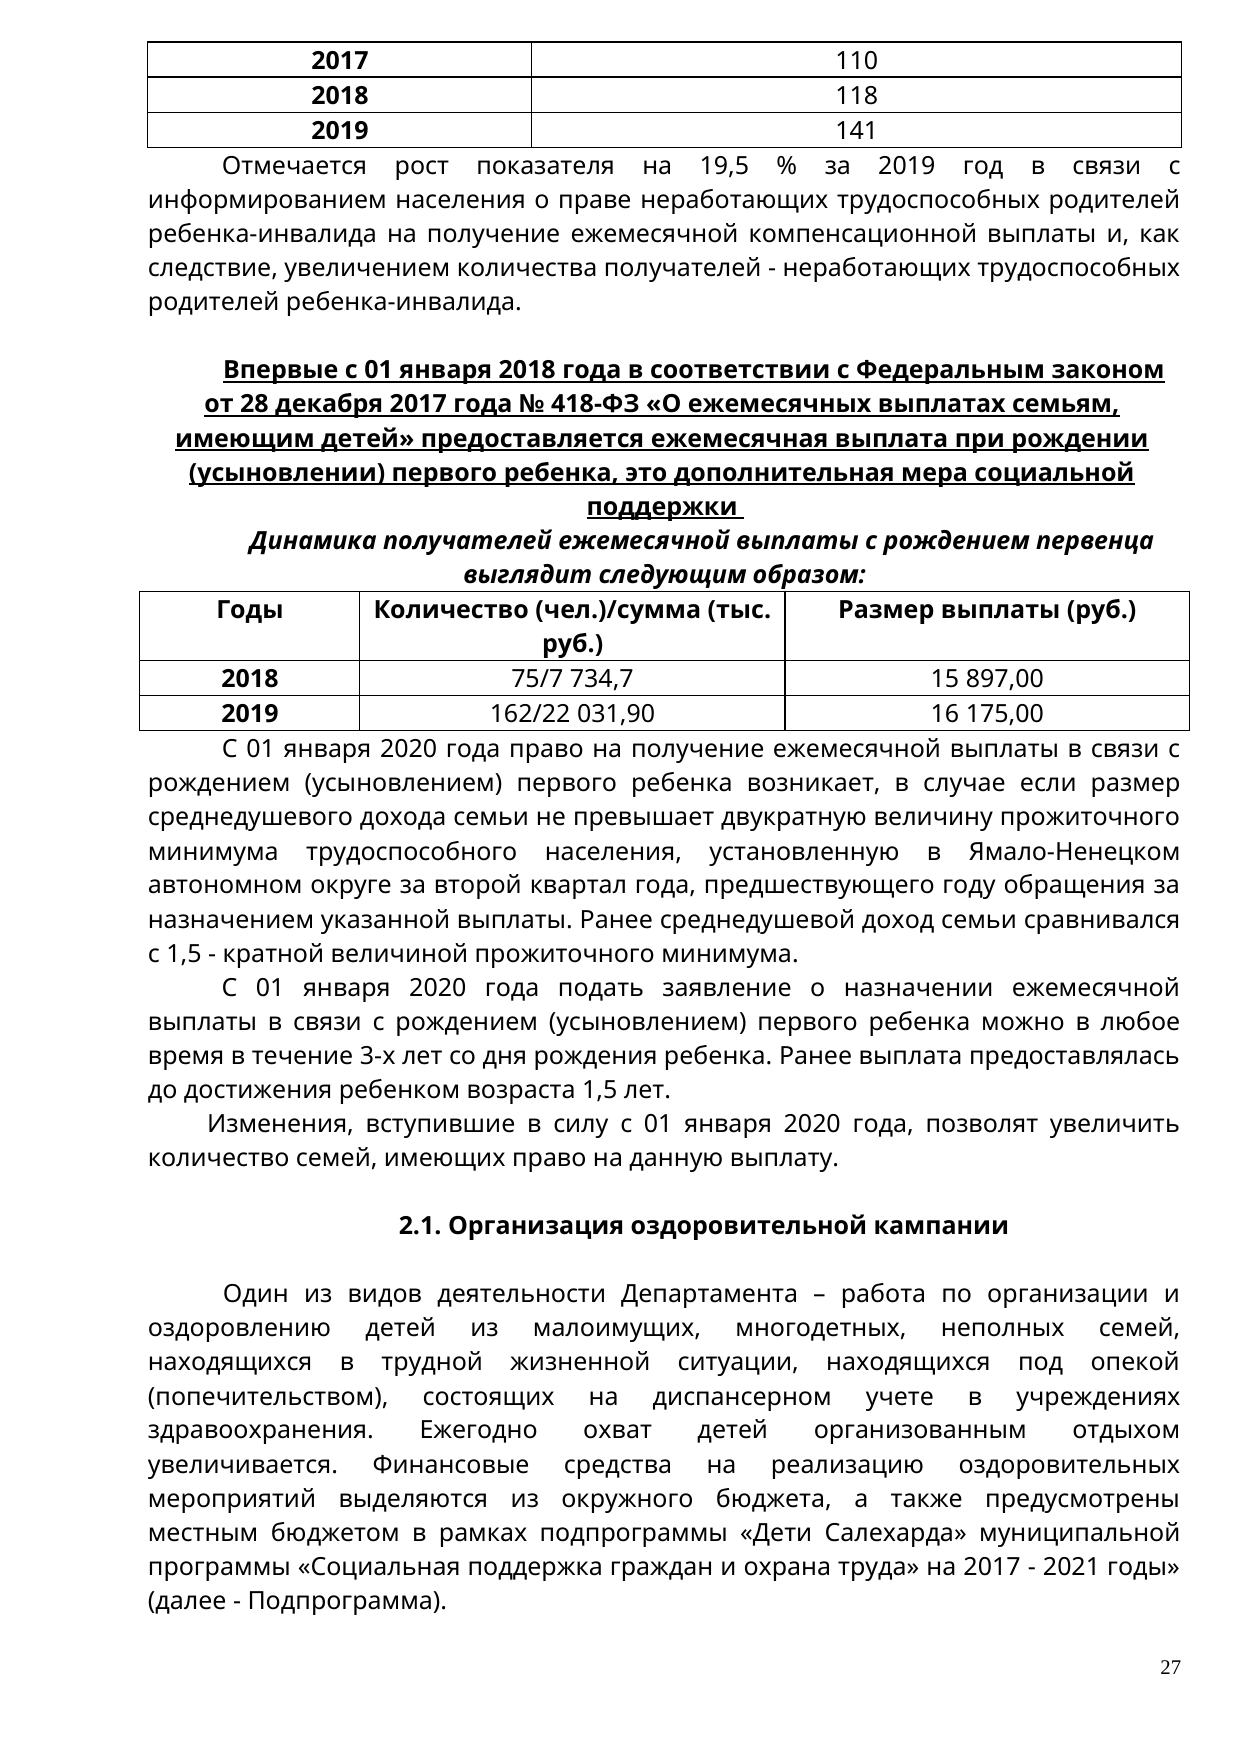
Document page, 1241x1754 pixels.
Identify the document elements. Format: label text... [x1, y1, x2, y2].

text Динамика получателей ежемесячной выплаты с рождением первенца выглядит следующим образом: [148, 522, 1181, 591]
table_header Количество (чел.)/сумма (тыс. руб.) [360, 592, 784, 660]
text Один из видов деятельности Департамента – работа по организации и оздоровлению детей из малоимущих, многодетных, неполных семей, находящихся в трудной жизненной ситуации, находящихся под опекой (попечительством), состоящих на диспансерном учете в учреждениях здравоохранения. Ежегодно охват детей организованным отдыхом увеличивается. Финансовые средства на реализацию оздоровительных мероприятий выделяются из окружного бюджета, а также предусмотрены местным бюджетом в рамках подпрограммы «Дети Салехарда» муниципальной программы «Социальная поддержка граждан и охрана труда» на 2017 - 2021 годы» (далее - Подпрограмма). [148, 1276, 1181, 1617]
table_cell 16 175,00 [786, 696, 1189, 730]
table_cell 2018 [140, 661, 359, 695]
text 2.1. Организация оздоровительной кампании [148, 1208, 1240, 1242]
table_header Годы [140, 592, 359, 660]
table_cell 2017 [148, 43, 531, 76]
text Впервые с 01 января 2018 года в соответствии с Федеральным законом от 28 декабря 2017 года № 418-ФЗ «О ежемесячных выплатах семьям, имеющим детей» предоставляется ежемесячная выплата при рождении (усыновлении) первого ребенка, это дополнительная мера социальной поддержки [157, 352, 1166, 522]
table_cell 75/7 734,7 [360, 661, 784, 695]
table_cell 15 897,00 [786, 661, 1189, 695]
text С 01 января 2020 года подать заявление о назначении ежемесячной выплаты в связи с рождением (усыновлением) первого ребенка можно в любое время в течение 3-х лет со дня рождения ребенка. Ранее выплата предоставлялась до достижения ребенком возраста 1,5 лет. [148, 969, 1181, 1106]
table_cell 162/22 031,90 [360, 696, 784, 730]
table_cell 2018 [148, 78, 531, 112]
table_cell 2019 [140, 696, 359, 730]
text Отмечается рост показателя на 19,5 % за 2019 год в связи с информированием населения о праве неработающих трудоспособных родителей ребенка-инвалида на получение ежемесячной компенсационной выплаты и, как следствие, увеличением количества получателей - неработающих трудоспособных родителей ребенка-инвалида. [148, 148, 1181, 318]
table_header Размер выплаты (руб.) [786, 592, 1189, 660]
table_cell 110 [532, 43, 1181, 76]
text С 01 января 2020 года право на получение ежемесячной выплаты в связи с рождением (усыновлением) первого ребенка возникает, в случае если размер среднедушевого дохода семьи не превышает двукратную величину прожиточного минимума трудоспособного населения, установленную в Ямало-Ненецком автономном округе за второй квартал года, предшествующего году обращения за назначением указанной выплаты. Ранее среднедушевой доход семьи сравнивался с 1,5 - кратной величиной прожиточного минимума. [148, 731, 1181, 969]
table_cell 118 [532, 78, 1181, 112]
text Изменения, вступившие в силу с 01 января 2020 года, позволят увеличить количество семей, имеющих право на данную выплату. [148, 1106, 1181, 1174]
table_cell 2019 [148, 113, 531, 147]
table_cell 141 [532, 113, 1181, 147]
